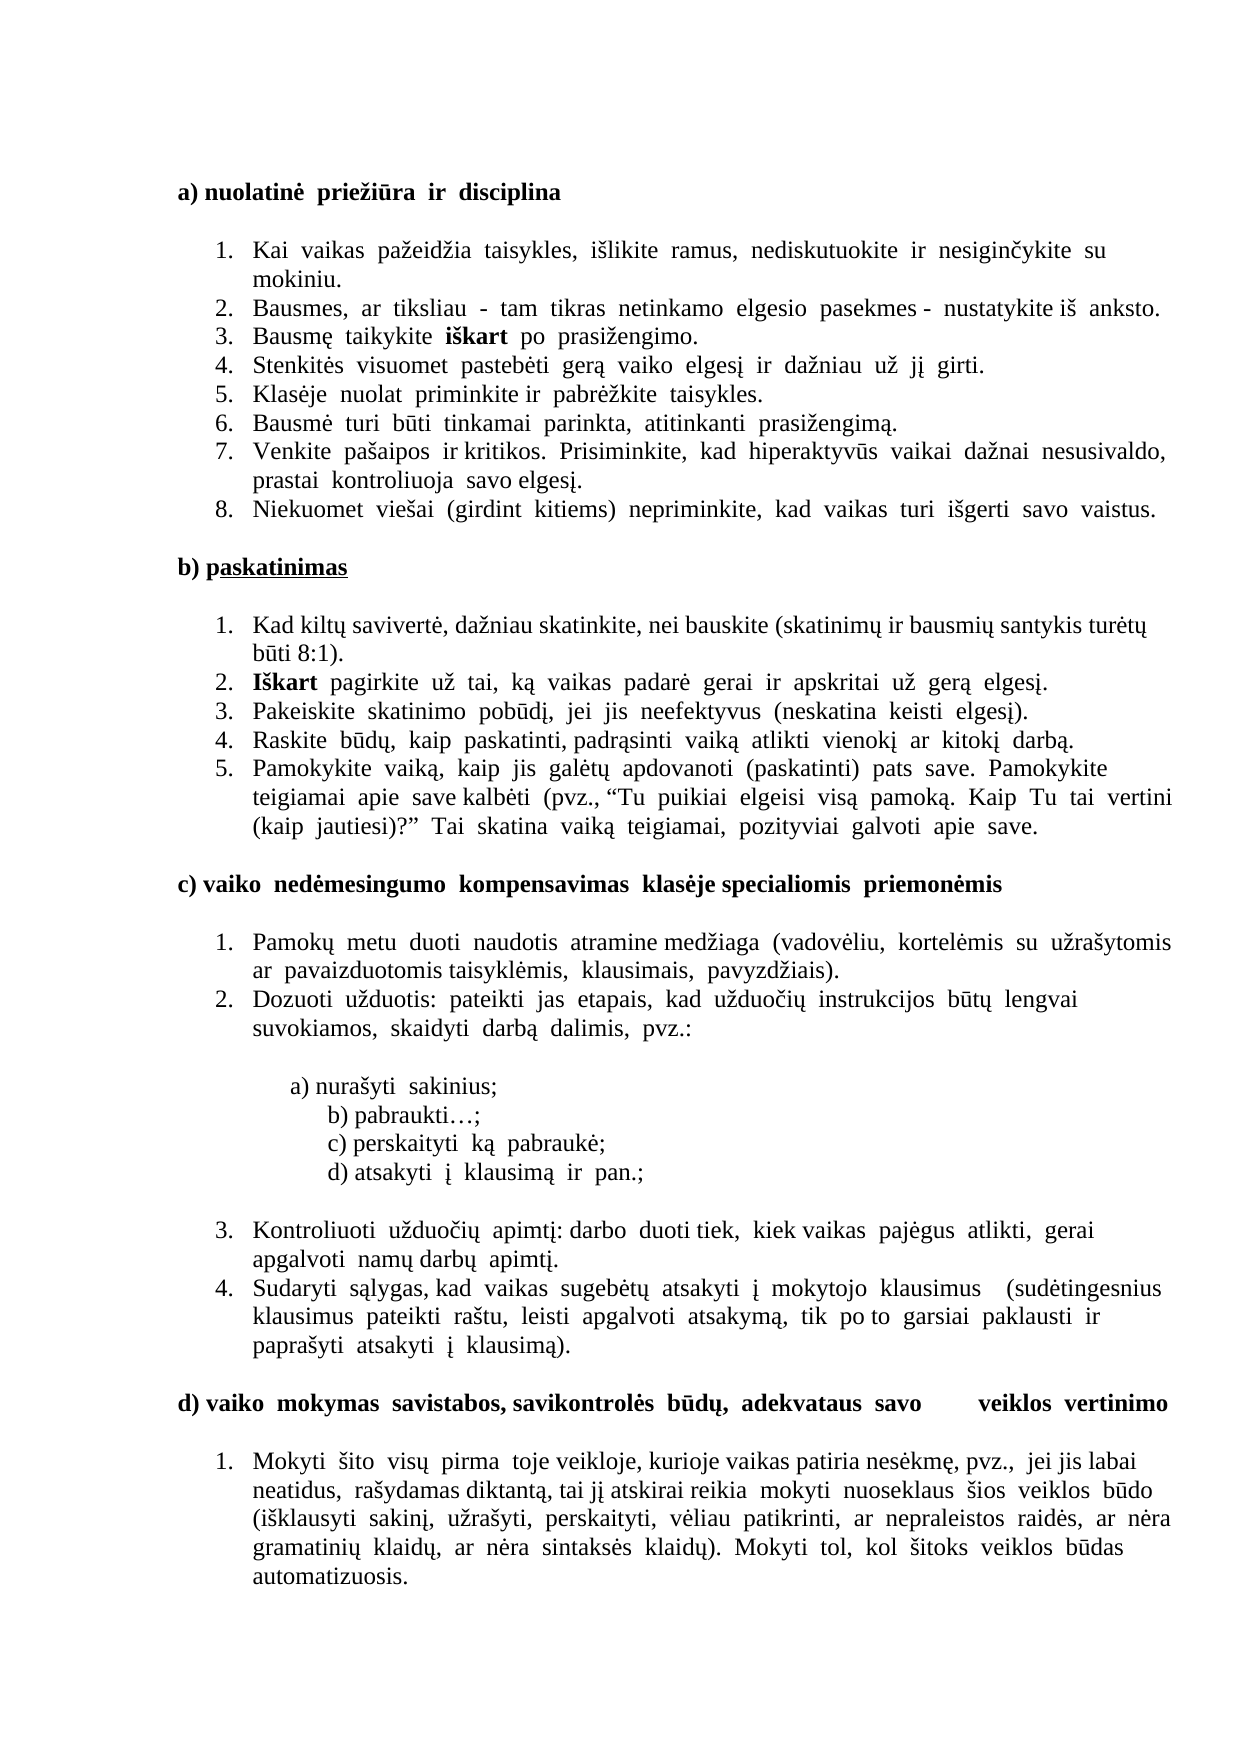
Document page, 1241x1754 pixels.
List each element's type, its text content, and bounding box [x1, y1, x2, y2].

list Niekuomet viešai (girdint kitiems) nepriminkite, kad vaikas turi išgerti savo vaistus. [215, 494, 1181, 523]
list Bausmes, ar tiksliau - tam tikras netinkamo elgesio pasekmes - nustatykite iš anksto. [215, 293, 1181, 321]
list Sudaryti sąlygas, kad vaikas sugebėtų atsakyti į mokytojo klausimus (sudėtingesnius klausimus pateikti raštu, leisti apgalvoti atsakymą, tik po to garsiai paklausti ir paprašyti atsakyti į klausimą). [215, 1273, 1181, 1359]
list Raskite būdų, kaip paskatinti, padrąsinti vaiką atlikti vienokį ar kitokį darbą. [215, 725, 1181, 753]
list Bausmė turi būti tinkamai parinkta, atitinkanti prasižengimą. [215, 408, 1181, 436]
text c) vaiko nedėmesingumo kompensavimas klasėje specialiomis priemonėmis [177, 869, 1181, 898]
list Klasėje nuolat priminkite ir pabrėžkite taisykles. [215, 379, 1181, 408]
text d) vaiko mokymas savistabos, savikontrolės būdų, adekvataus savo veiklos vertinimo [177, 1388, 1181, 1417]
list Iškart pagirkite už tai, ką vaikas padarė gerai ir apskritai už gerą elgesį. [215, 667, 1181, 696]
list Pamokykite vaiką, kaip jis galėtų apdovanoti (paskatinti) pats save. Pamokykite teigiamai apie save kalbėti (pvz., “Tu puikiai elgeisi visą pamoką. Kaip Tu tai vertini (kaip jautiesi)?” Tai skatina vaiką teigiamai, pozityviai galvoti apie save. [215, 753, 1181, 840]
list Kai vaikas pažeidžia taisykles, išlikite ramus, nediskutuokite ir nesiginčykite su mokiniu. [215, 235, 1181, 293]
list Pakeiskite skatinimo pobūdį, jei jis neefektyvus (neskatina keisti elgesį). [215, 696, 1181, 725]
text b) paskatinimas [177, 552, 1181, 581]
list Pamokų metu duoti naudotis atramine medžiaga (vadovėliu, kortelėmis su užrašytomis ar pavaizduotomis taisyklėmis, klausimais, pavyzdžiais). [215, 927, 1181, 984]
list Kad kiltų savivertė, dažniau skatinkite, nei bauskite (skatinimų ir bausmių santykis turėtų būti 8:1). [215, 610, 1181, 667]
list Dozuoti užduotis: pateikti jas etapais, kad užduočių instrukcijos būtų lengvai suvokiamos, skaidyti darbą dalimis, pvz.: [215, 984, 1181, 1042]
text a) nuolatinė priežiūra ir disciplina [177, 177, 1181, 206]
list Stenkitės visuomet pastebėti gerą vaiko elgesį ir dažniau už jį girti. [215, 350, 1181, 379]
list Kontroliuoti užduočių apimtį: darbo duoti tiek, kiek vaikas pajėgus atlikti, gerai apgalvoti namų darbų apimtį. [215, 1215, 1181, 1273]
list Venkite pašaipos ir kritikos. Prisiminkite, kad hiperaktyvūs vaikai dažnai nesusivaldo, prastai kontroliuoja savo elgesį. [215, 436, 1181, 494]
text a) nurašyti sakinius; b) pabraukti…; c) perskaityti ką pabraukė; d) atsakyti į klausimą ir pan.; [290, 1071, 1181, 1186]
list Bausmę taikykite iškart po prasižengimo. [215, 321, 1181, 350]
list Mokyti šito visų pirma toje veikloje, kurioje vaikas patiria nesėkmę, pvz., jei jis labai neatidus, rašydamas diktantą, tai jį atskirai reikia mokyti nuoseklaus šios veiklos būdo (išklausyti sakinį, užrašyti, perskaityti, vėliau patikrinti, ar nepraleistos raidės, ar nėra gramatinių klaidų, ar nėra sintaksės klaidų). Mokyti tol, kol šitoks veiklos būdas automatizuosis. [215, 1446, 1181, 1590]
